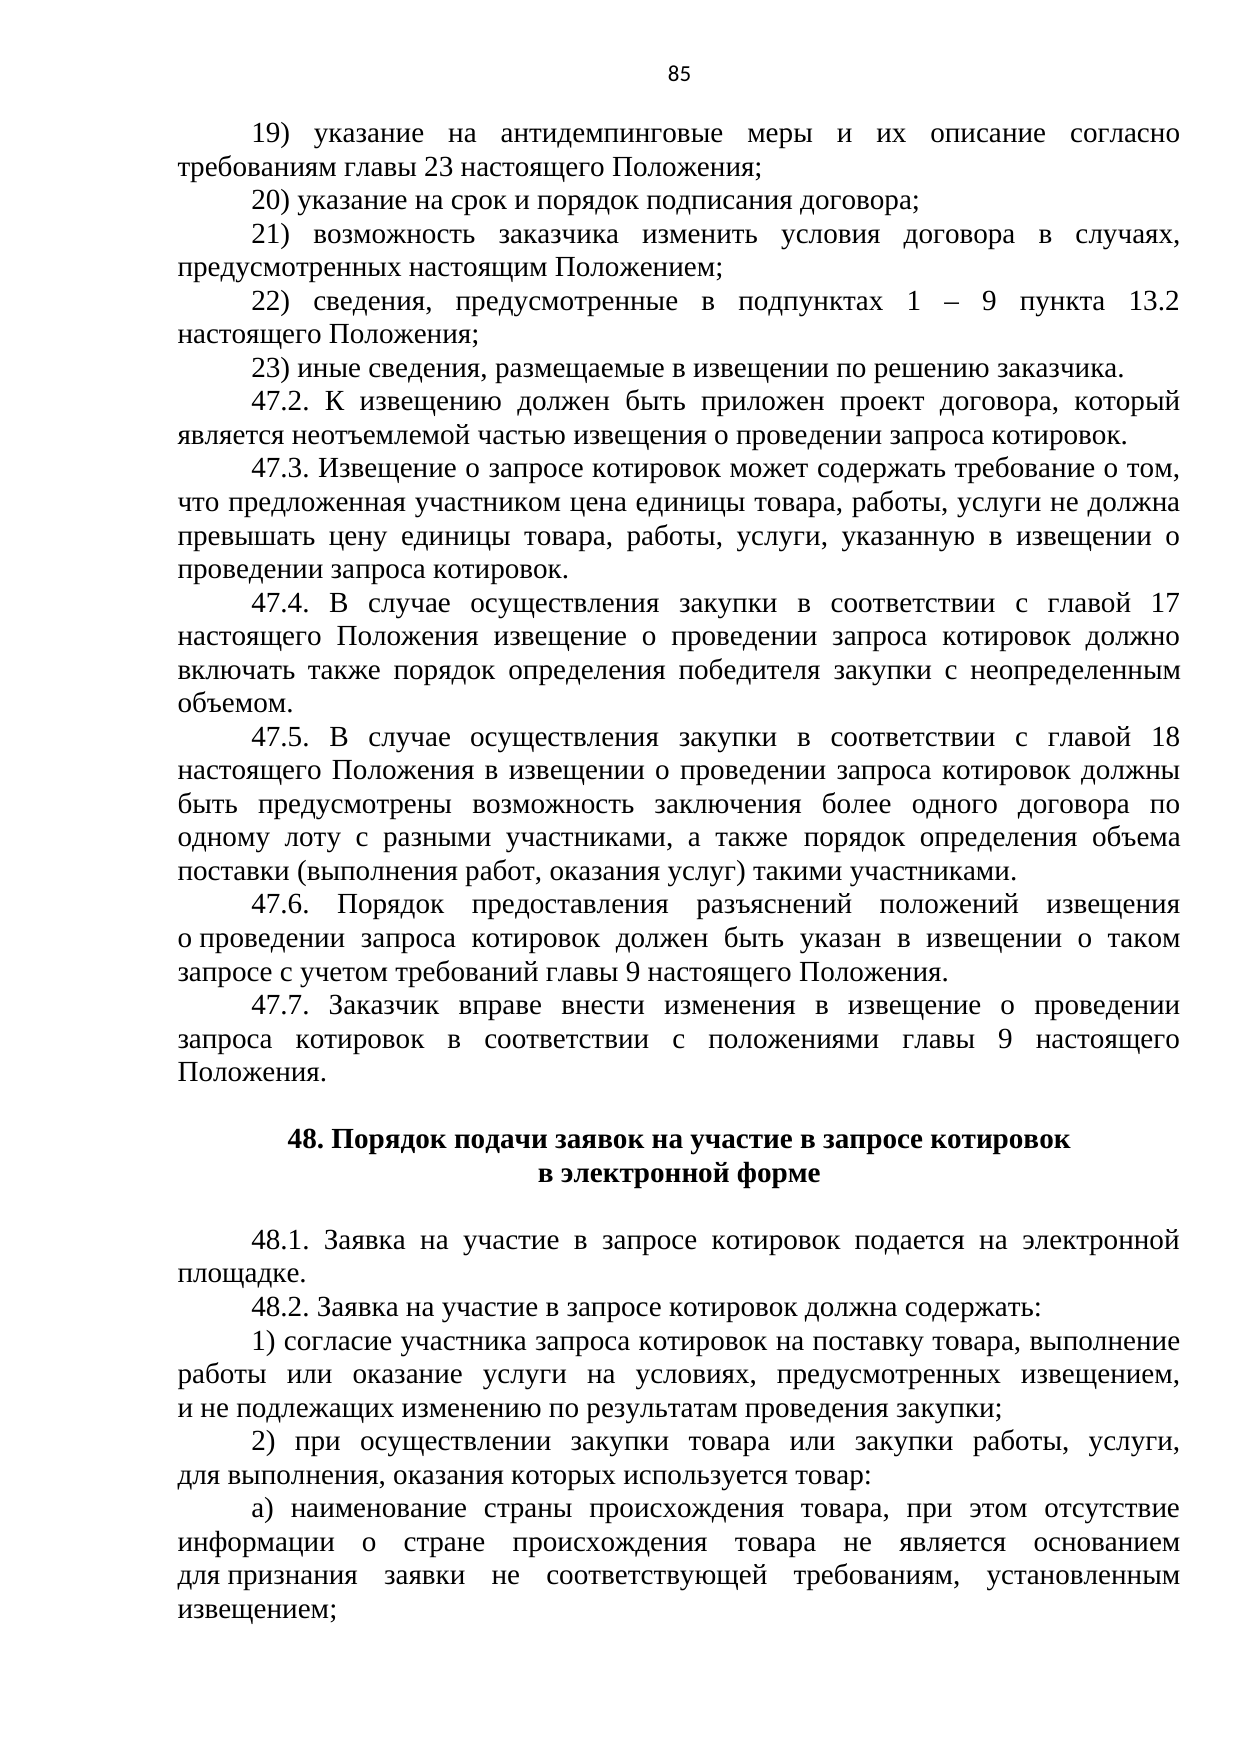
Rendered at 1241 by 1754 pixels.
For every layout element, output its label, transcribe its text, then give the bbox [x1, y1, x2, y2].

subtitle в электронной форме [177, 1155, 1181, 1188]
text 47.7. Заказчик вправе внести изменения в извещение о проведении запроса котировок в соответствии с положениями главы 9 настоящего Положения. [177, 987, 1181, 1088]
text 48.1. Заявка на участие в запросе котировок подается на электронной площадке. [177, 1222, 1181, 1289]
text 1) согласие участника запроса котировок на поставку товара, выполнение работы или оказание услуги на условиях, предусмотренных извещением, и не подлежащих изменению по результатам проведения закупки; [177, 1323, 1181, 1423]
text 22) сведения, предусмотренные в подпунктах 1 – 9 пункта 13.2 настоящего Положения; [177, 283, 1181, 350]
text 19) указание на антидемпинговые меры и их описание согласно требованиям главы 23 настоящего Положения; [177, 115, 1181, 182]
text 48.2. Заявка на участие в запросе котировок должна содержать: [177, 1289, 1181, 1323]
text 2) при осуществлении закупки товара или закупки работы, услуги, для выполнения, оказания которых используется товар: [177, 1423, 1181, 1490]
text 21) возможность заказчика изменить условия договора в случаях, предусмотренных настоящим Положением; [177, 216, 1181, 283]
text а) наименование страны происхождения товара, при этом отсутствие информации о стране происхождения товара не является основанием для признания заявки не соответствующей требованиям, установленным извещением; [177, 1490, 1181, 1624]
text 20) указание на срок и порядок подписания договора; [177, 182, 1181, 216]
text 47.5. В случае осуществления закупки в соответствии с главой 18 настоящего Положения в извещении о проведении запроса котировок должны быть предусмотрены возможность заключения более одного договора по одному лоту с разными участниками, а также порядок определения объема поставки (выполнения работ, оказания услуг) такими участниками. [177, 719, 1181, 887]
subtitle 48. Порядок подачи заявок на участие в запросе котировок [177, 1121, 1181, 1155]
text 47.2. К извещению должен быть приложен проект договора, который является неотъемлемой частью извещения о проведении запроса котировок. [177, 383, 1181, 451]
text 23) иные сведения, размещаемые в извещении по решению заказчика. [177, 350, 1181, 383]
text 47.3. Извещение о запросе котировок может содержать требование о том, что предложенная участником цена единицы товара, работы, услуги не должна превышать цену единицы товара, работы, услуги, указанную в извещении о проведении запроса котировок. [177, 451, 1181, 585]
text 47.6. Порядок предоставления разъяснений положений извещения о проведении запроса котировок должен быть указан в извещении о таком запросе с учетом требований главы 9 настоящего Положения. [177, 887, 1181, 987]
text 47.4. В случае осуществления закупки в соответствии с главой 17 настоящего Положения извещение о проведении запроса котировок должно включать также порядок определения победителя закупки с неопределенным объемом. [177, 585, 1181, 719]
